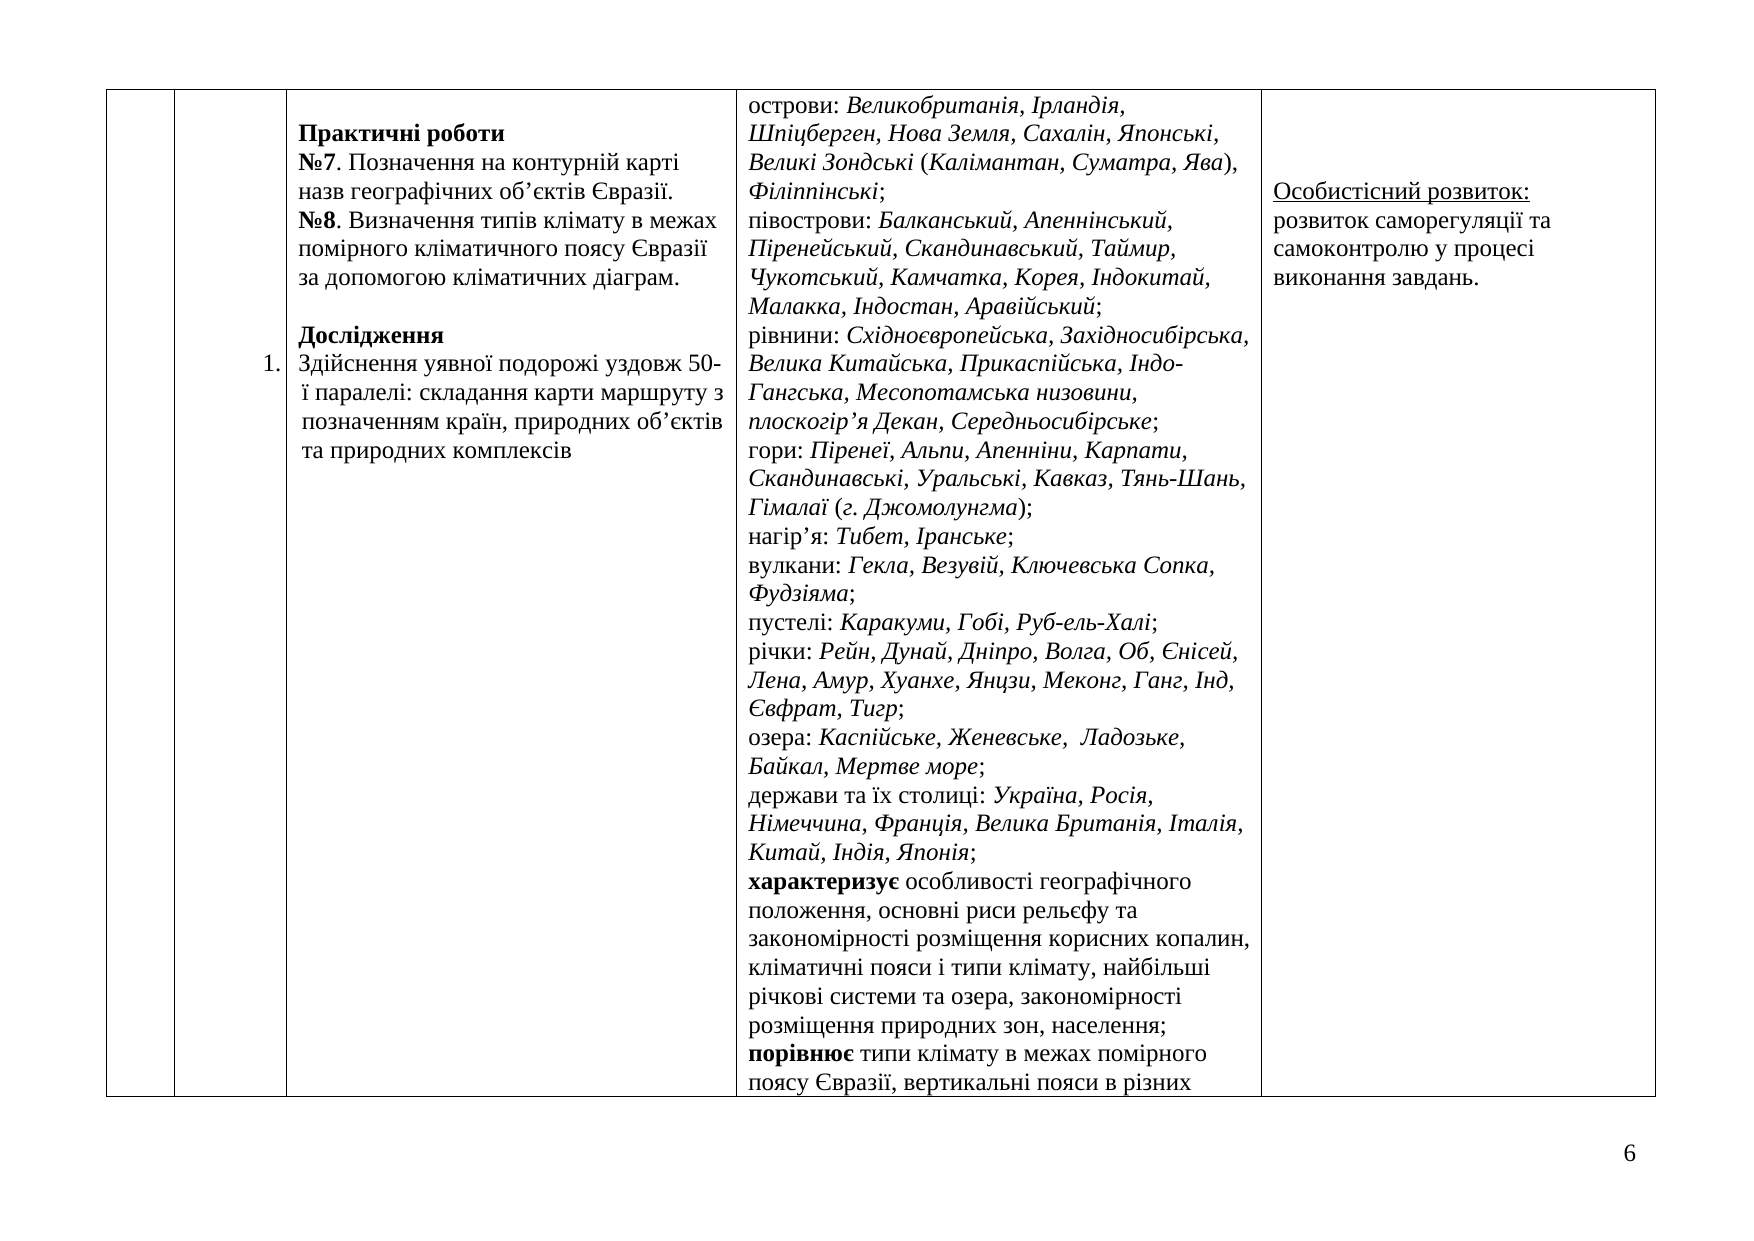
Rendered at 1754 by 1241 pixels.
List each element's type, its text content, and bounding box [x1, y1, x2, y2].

table_cell [107, 90, 174, 1096]
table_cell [287, 90, 736, 1096]
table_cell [1262, 90, 1655, 1096]
table_cell 20 [175, 90, 286, 1096]
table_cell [737, 90, 1261, 1096]
